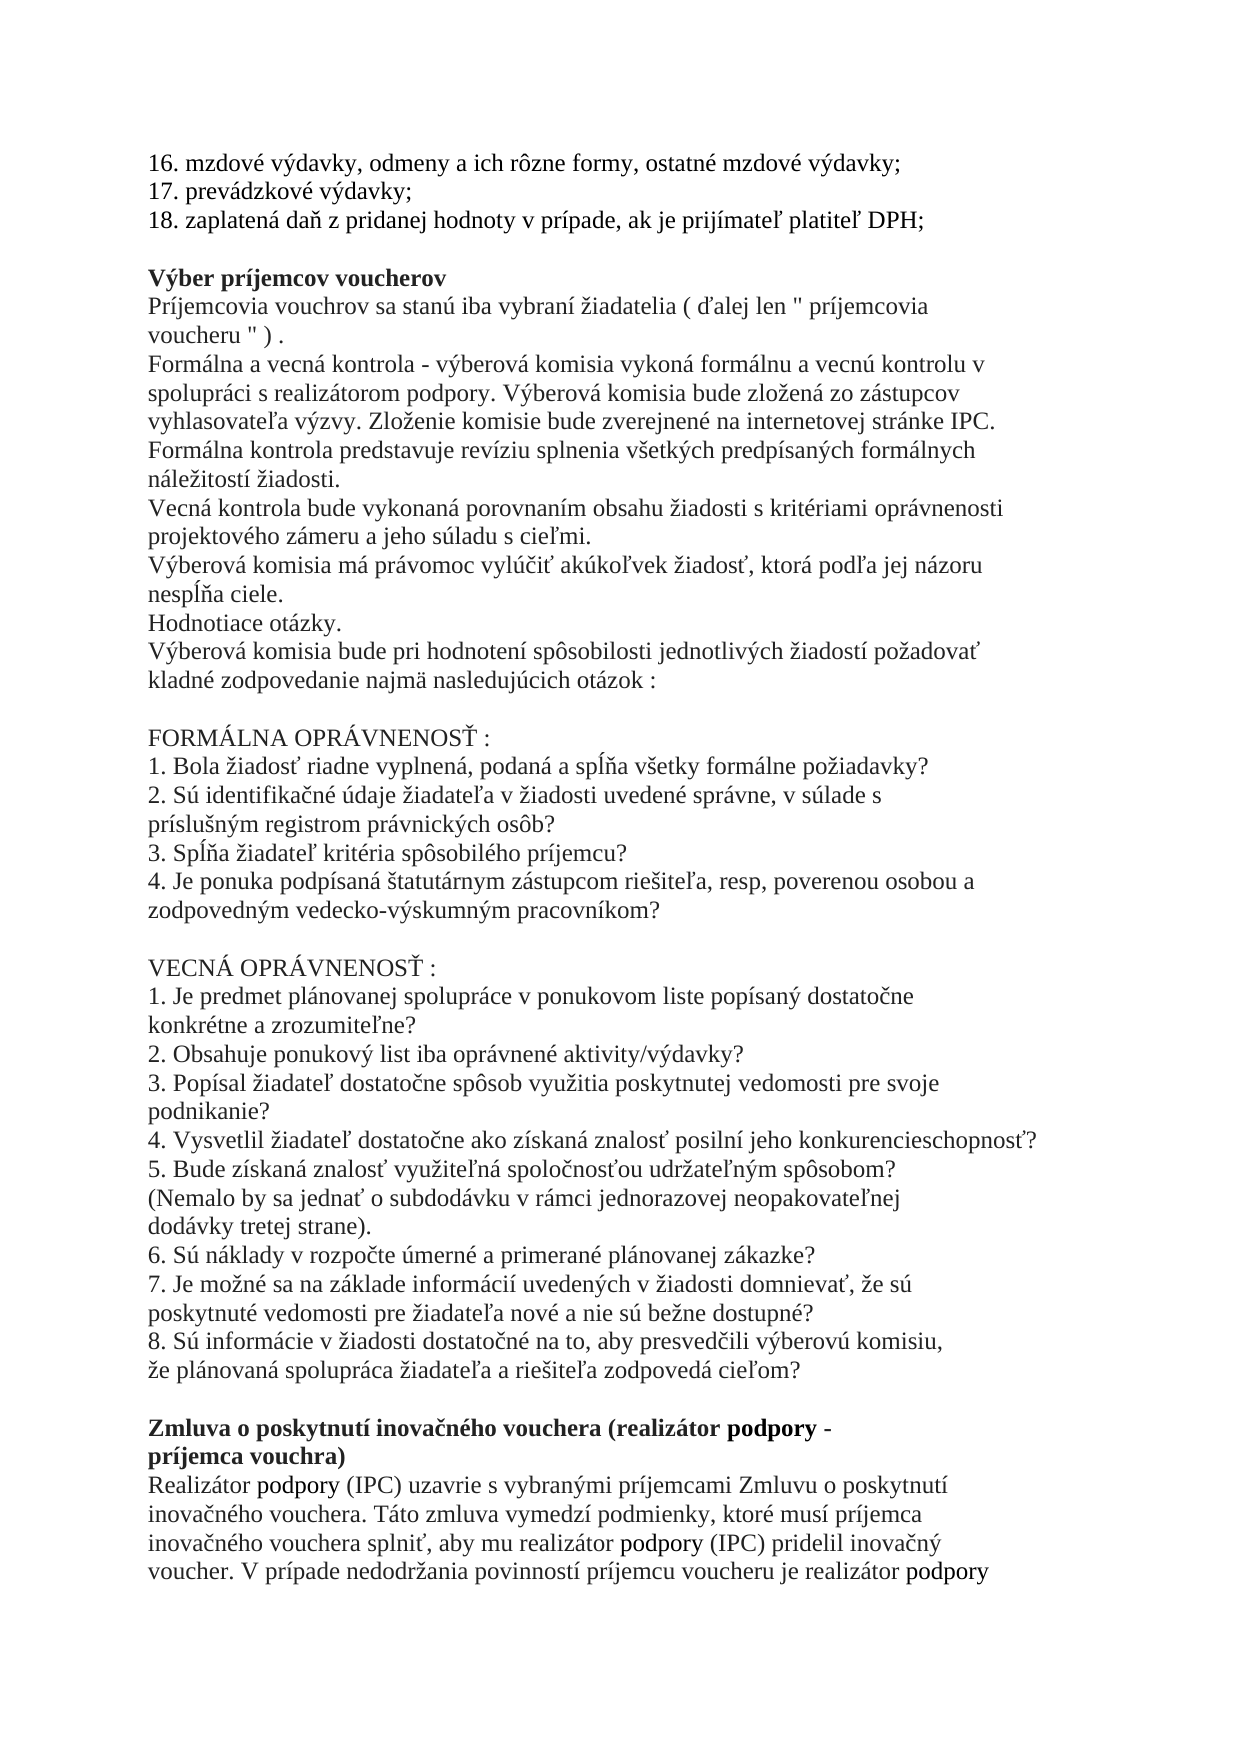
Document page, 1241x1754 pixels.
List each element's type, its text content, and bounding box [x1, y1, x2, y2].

text že plánovaná spolupráca žiadateľa a riešiteľa zodpovedá cieľom? [148, 1355, 1093, 1384]
text Výberová komisia má právomoc vylúčiť akúkoľvek žiadosť, ktorá podľa jej názoru [148, 550, 1093, 579]
text (Nemalo by sa jednať o subdodávku v rámci jednorazovej neopakovateľnej [148, 1183, 1093, 1211]
text konkrétne a zrozumiteľne? [148, 1010, 1093, 1039]
text 7. Je možné sa na základe informácií uvedených v žiadosti domnievať, že sú [148, 1269, 1093, 1298]
text 2. Sú identifikačné údaje žiadateľa v žiadosti uvedené správne, v súlade s [148, 780, 1093, 809]
text zodpovedným vedecko-výskumným pracovníkom? [148, 895, 1093, 924]
text Výberová komisia bude pri hodnotení spôsobilosti jednotlivých žiadostí požadovať [148, 636, 1093, 665]
text Hodnotiace otázky. [148, 608, 1093, 636]
text 4. Je ponuka podpísaná štatutárnym zástupcom riešiteľa, resp, poverenou osobou a [148, 866, 1093, 895]
text voucher. V prípade nedodržania povinností príjemcu voucheru je realizátor podpory [148, 1556, 1093, 1585]
text 3. Popísal žiadateľ dostatočne spôsob využitia poskytnutej vedomosti pre svoje [148, 1068, 1093, 1096]
text 6. Sú náklady v rozpočte úmerné a primerané plánovanej zákazke? [148, 1240, 1093, 1269]
text spolupráci s realizátorom podpory. Výberová komisia bude zložená zo zástupcov [148, 378, 1093, 406]
list mzdové výdavky, odmeny a ich rôzne formy, ostatné mzdové výdavky; [148, 148, 1093, 176]
text náležitostí žiadosti. [148, 464, 1093, 493]
text Zmluva o poskytnutí inovačného vouchera (realizátor podpory - [148, 1413, 1093, 1441]
text FORMÁLNA OPRÁVNENOSŤ : [148, 723, 1093, 751]
text 4. Vysvetlil žiadateľ dostatočne ako získaná znalosť posilní jeho konkurencieschopnosť? [148, 1125, 1093, 1154]
text dodávky tretej strane). [148, 1211, 1093, 1240]
text poskytnuté vedomosti pre žiadateľa nové a nie sú bežne dostupné? [148, 1298, 1093, 1326]
text Realizátor podpory (IPC) uzavrie s vybranými príjemcami Zmluvu o poskytnutí [148, 1470, 1093, 1499]
text 8. Sú informácie v žiadosti dostatočné na to, aby presvedčili výberovú komisiu, [148, 1326, 1093, 1355]
text voucheru " ) . [148, 320, 1093, 349]
text Formálna kontrola predstavuje revíziu splnenia všetkých predpísaných formálnych [148, 435, 1093, 464]
list zaplatená daň z pridanej hodnoty v prípade, ak je prijímateľ platiteľ DPH; [148, 205, 1093, 234]
text inovačného vouchera. Táto zmluva vymedzí podmienky, ktoré musí príjemca [148, 1499, 1093, 1528]
text Príjemcovia vouchrov sa stanú iba vybraní žiadatelia ( ďalej len " príjemcovia [148, 291, 1093, 320]
text 5. Bude získaná znalosť využiteľná spoločnosťou udržateľným spôsobom? [148, 1154, 1093, 1183]
text projektového zámeru a jeho súladu s cieľmi. [148, 521, 1093, 550]
text vyhlasovateľa výzvy. Zloženie komisie bude zverejnené na internetovej stránke IPC. [148, 406, 1093, 435]
text 2. Obsahuje ponukový list iba oprávnené aktivity/výdavky? [148, 1039, 1093, 1068]
text príslušným registrom právnických osôb? [148, 809, 1093, 838]
text 3. Spĺňa žiadateľ kritéria spôsobilého príjemcu? [148, 838, 1093, 866]
text nespĺňa ciele. [148, 579, 1093, 608]
text inovačného vouchera splniť, aby mu realizátor podpory (IPC) pridelil inovačný [148, 1528, 1093, 1556]
text Výber príjemcov voucherov [148, 263, 1093, 291]
list prevádzkové výdavky; [148, 176, 1093, 205]
text kladné zodpovedanie najmä nasledujúcich otázok : [148, 665, 1093, 694]
text 1. Je predmet plánovanej spolupráce v ponukovom liste popísaný dostatočne [148, 981, 1093, 1010]
text 1. Bola žiadosť riadne vyplnená, podaná a spĺňa všetky formálne požiadavky? [148, 751, 1093, 780]
text príjemca vouchra) [148, 1441, 1093, 1470]
text Vecná kontrola bude vykonaná porovnaním obsahu žiadosti s kritériami oprávnenosti [148, 493, 1093, 521]
text podnikanie? [148, 1096, 1093, 1125]
text VECNÁ OPRÁVNENOSŤ : [148, 953, 1093, 981]
text Formálna a vecná kontrola - výberová komisia vykoná formálnu a vecnú kontrolu v [148, 349, 1093, 378]
